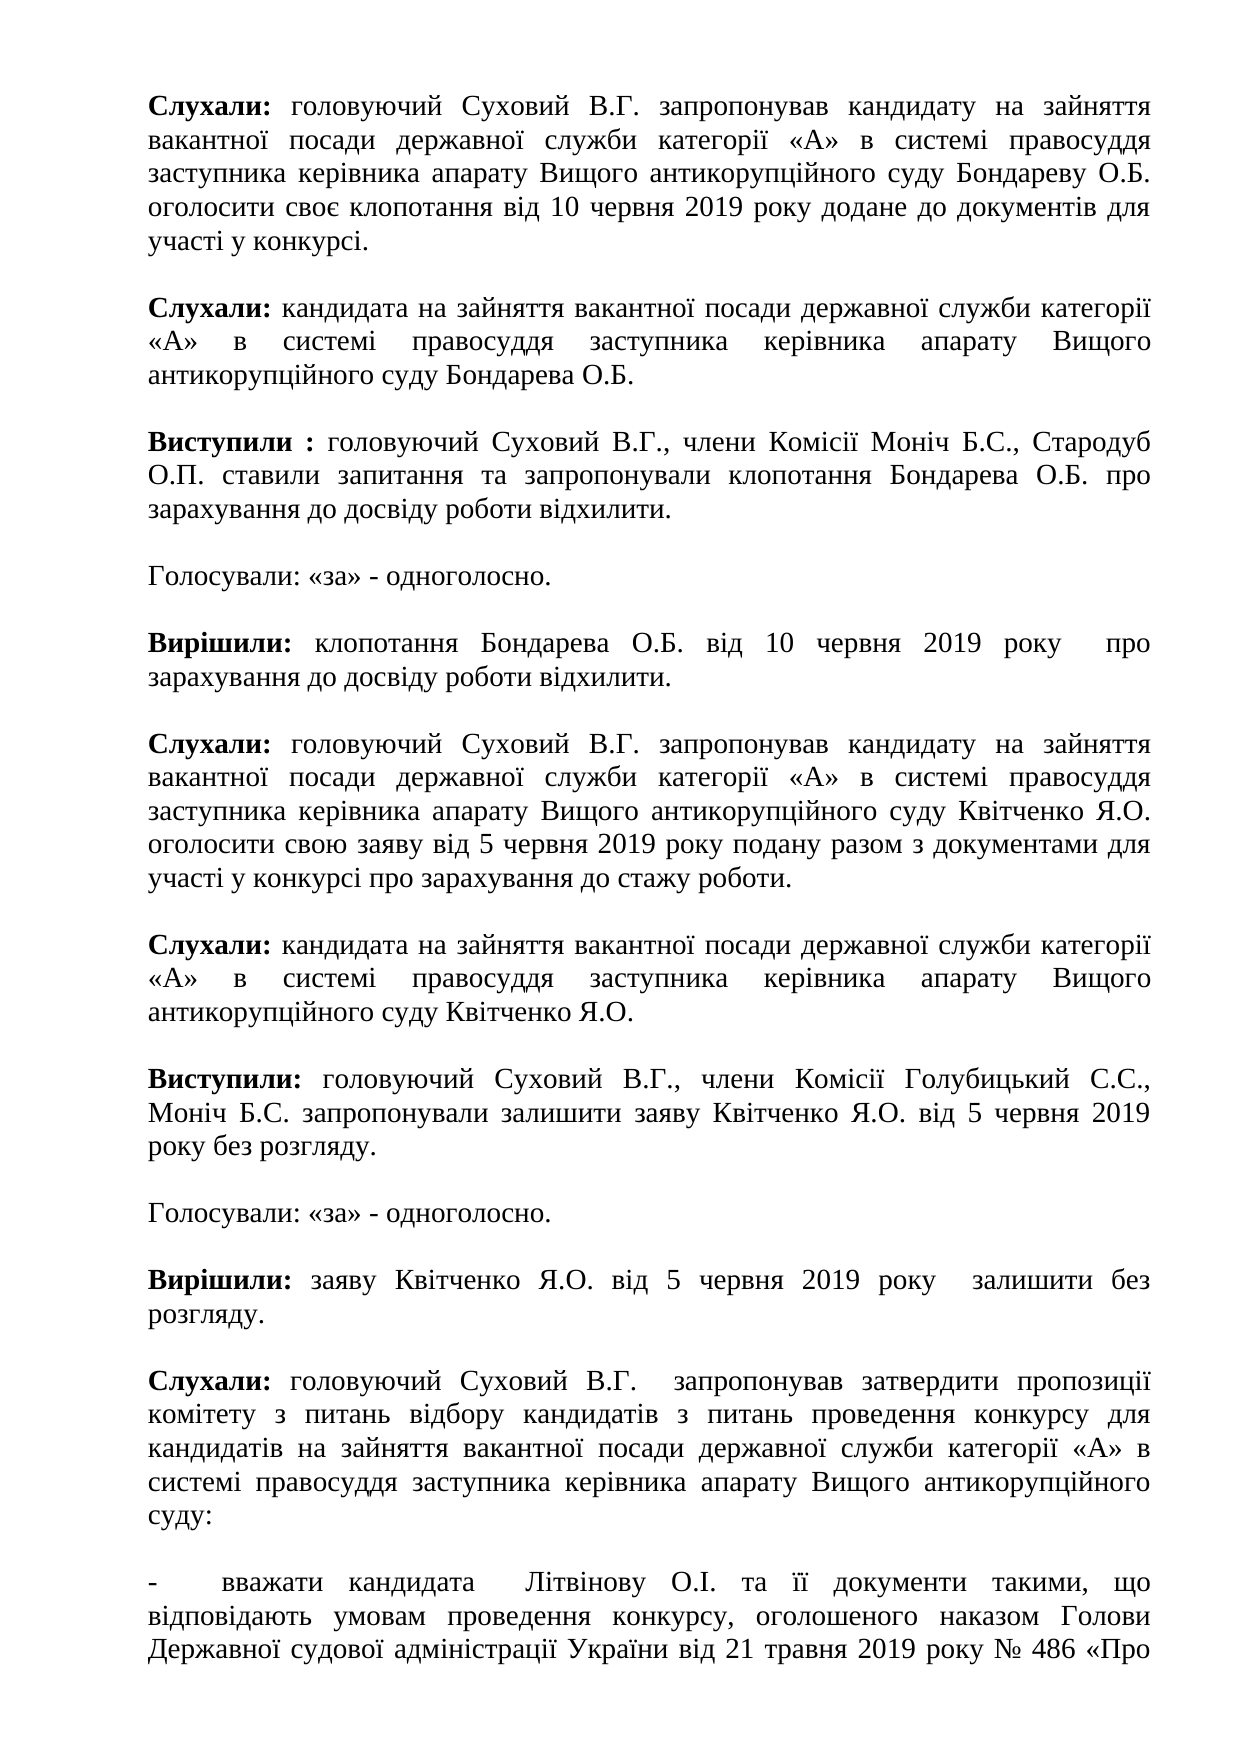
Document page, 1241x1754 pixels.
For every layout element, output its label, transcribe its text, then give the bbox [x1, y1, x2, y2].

text Слухали: головуючий Суховий В.Г. запропонував затвердити пропозиції комітету з питань відбору кандидатів з питань проведення конкурсу для кандидатів на зайняття вакантної посади державної служби категорії «А» в системі правосуддя заступника керівника апарату Вищого антикорупційного суду: [148, 1363, 1152, 1531]
text Слухали: головуючий Суховий В.Г. запропонував кандидату на зайняття вакантної посади державної служби категорії «А» в системі правосуддя заступника керівника апарату Вищого антикорупційного суду Квітченко Я.О. оголосити свою заяву від 5 червня 2019 року подану разом з документами для участі у конкурсі про зарахування до стажу роботи. [148, 726, 1152, 893]
list Вирішили: клопотання Бондарева О.Б. від 10 червня 2019 року про зарахування до досвіду роботи відхилити. [148, 625, 1152, 692]
text Слухали: головуючий Суховий В.Г. запропонував кандидату на зайняття вакантної посади державної служби категорії «А» в системі правосуддя заступника керівника апарату Вищого антикорупційного суду Бондареву О.Б. оголосити своє клопотання від 10 червня 2019 року додане до документів для участі у конкурсі. [148, 88, 1152, 256]
text Слухали: кандидата на зайняття вакантної посади державної служби категорії «А» в системі правосуддя заступника керівника апарату Вищого антикорупційного суду Бондарева О.Б. [148, 290, 1152, 390]
list Голосували: «за» - одноголосно. [148, 558, 1152, 592]
text Слухали: кандидата на зайняття вакантної посади державної служби категорії «А» в системі правосуддя заступника керівника апарату Вищого антикорупційного суду Квітченко Я.О. [148, 927, 1152, 1028]
list Виступили: головуючий Суховий В.Г., члени Комісії Голубицький С.С., Моніч Б.С. запропонували залишити заяву Квітченко Я.О. від 5 червня 2019 року без розгляду. [148, 1061, 1152, 1162]
list Виступили : головуючий Суховий В.Г., члени Комісії Моніч Б.С., Стародуб О.П. ставили запитання та запропонували клопотання Бондарева О.Б. про зарахування до досвіду роботи відхилити. [148, 424, 1152, 524]
list Вирішили: заяву Квітченко Я.О. від 5 червня 2019 року залишити без розгляду. [148, 1262, 1152, 1329]
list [148, 1564, 1152, 1665]
list Голосували: «за» - одноголосно. [148, 1195, 1152, 1229]
